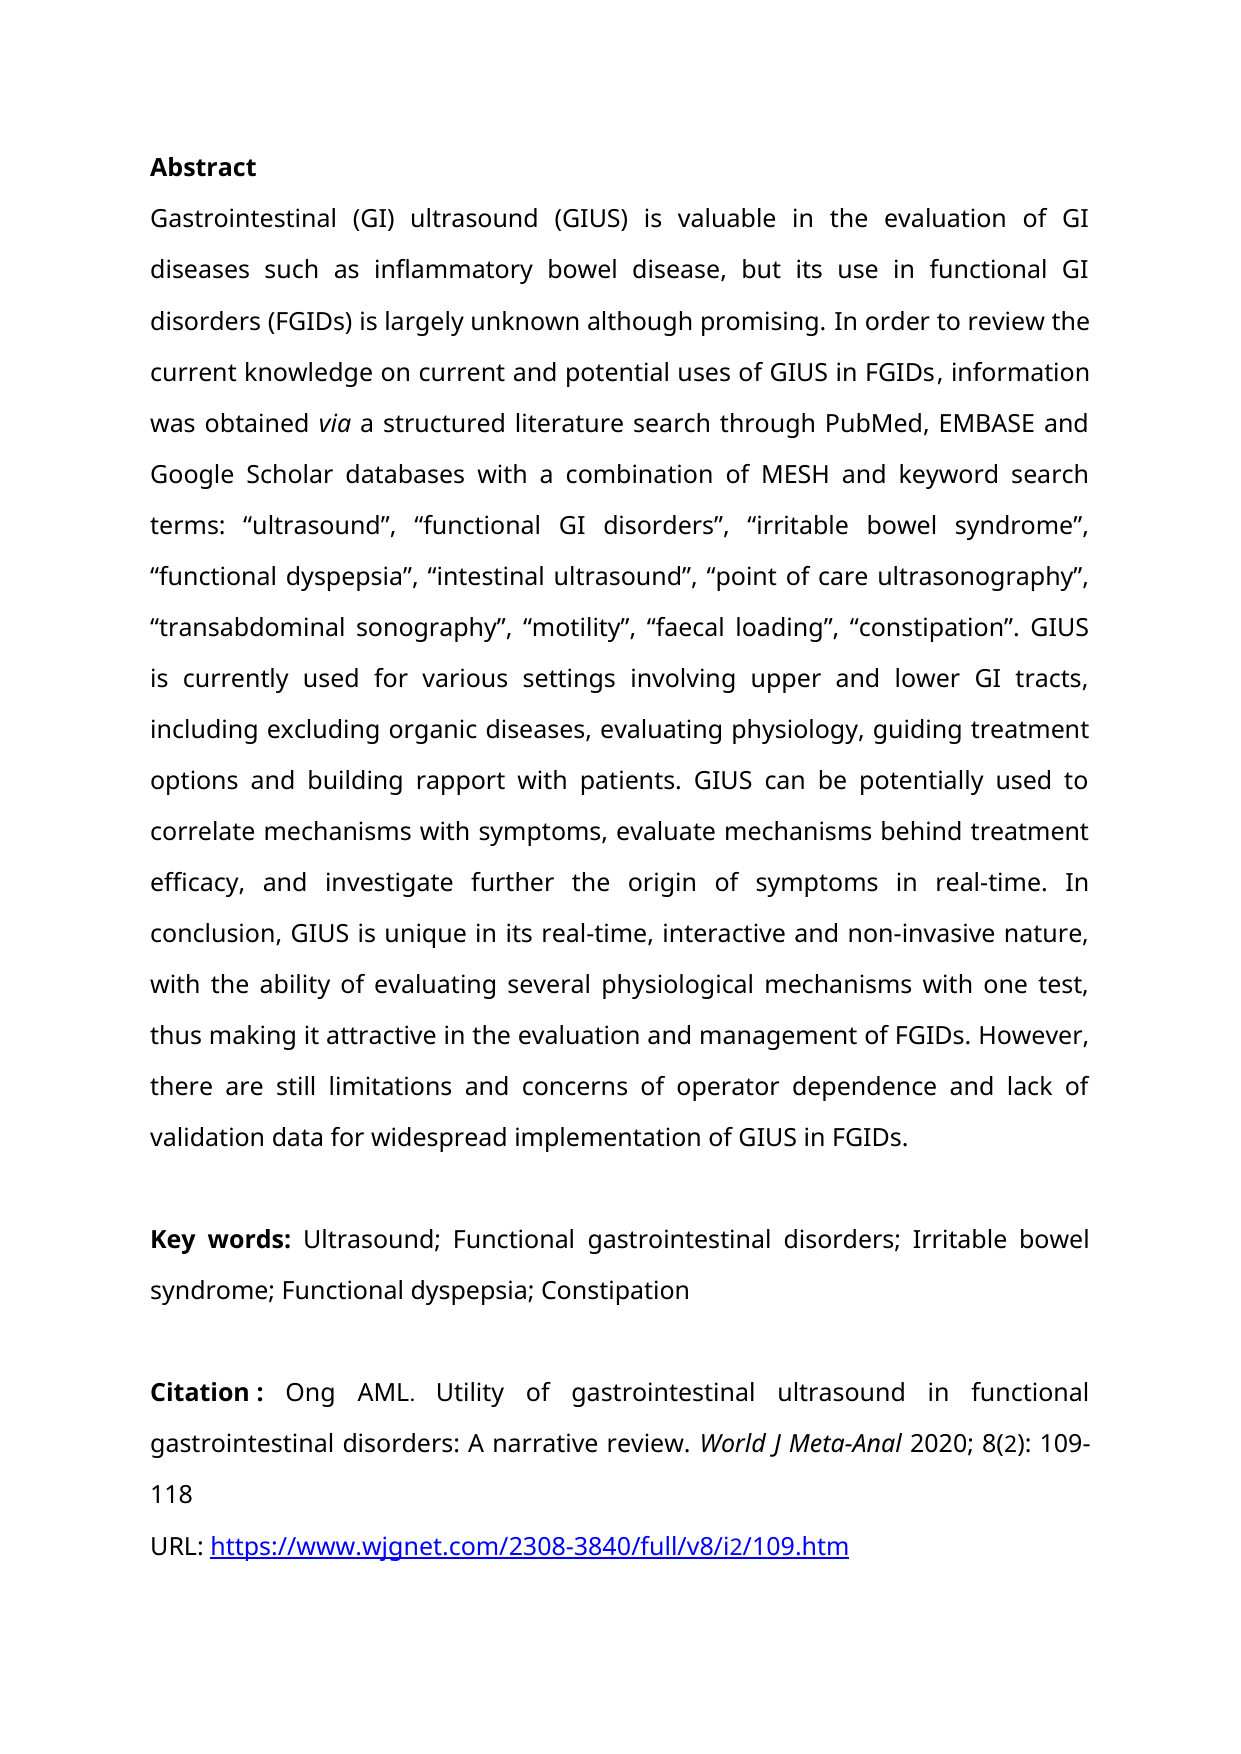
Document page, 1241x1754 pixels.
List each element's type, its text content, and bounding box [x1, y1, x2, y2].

text Citation : Ong AML. Utility of gastrointestinal ultrasound in functional gastrointestinal disorders: A narrative review. World J Meta-Anal 2020; 8(2): 109-118 [150, 1375, 1090, 1511]
text Key words: Ultrasound; Functional gastrointestinal disorders; Irritable bowel syndrome; Functional dyspepsia; Constipation [150, 1222, 1090, 1307]
text Gastrointestinal (GI) ultrasound (GIUS) is valuable in the evaluation of GI diseases such as inflammatory bowel disease, but its use in functional GI disorders (FGIDs) is largely unknown although promising. In order to review the current knowledge on current and potential uses of GIUS in FGIDs, information was obtained via a structured literature search through PubMed, EMBASE and Google Scholar databases with a combination of MESH and keyword search terms: “ultrasound”, “functional GI disorders”, “irritable bowel syndrome”, “functional dyspepsia”, “intestinal ultrasound”, “point of care ultrasonography”, “transabdominal sonography”, “motility”, “faecal loading”, “constipation”. GIUS is currently used for various settings involving upper and lower GI tracts, including excluding organic diseases, evaluating physiology, guiding treatment options and building rapport with patients. GIUS can be potentially used to correlate mechanisms with symptoms, evaluate mechanisms behind treatment efficacy, and investigate further the origin of symptoms in real-time. In conclusion, GIUS is unique in its real-time, interactive and non-invasive nature, with the ability of evaluating several physiological mechanisms with one test, thus making it attractive in the evaluation and management of FGIDs. However, there are still limitations and concerns of operator dependence and lack of validation data for widespread implementation of GIUS in FGIDs. [150, 201, 1090, 1154]
text URL: https://www.wjgnet.com/2308-3840/full/v8/i2/109.htm [150, 1528, 1090, 1562]
text Abstract [150, 150, 1090, 184]
